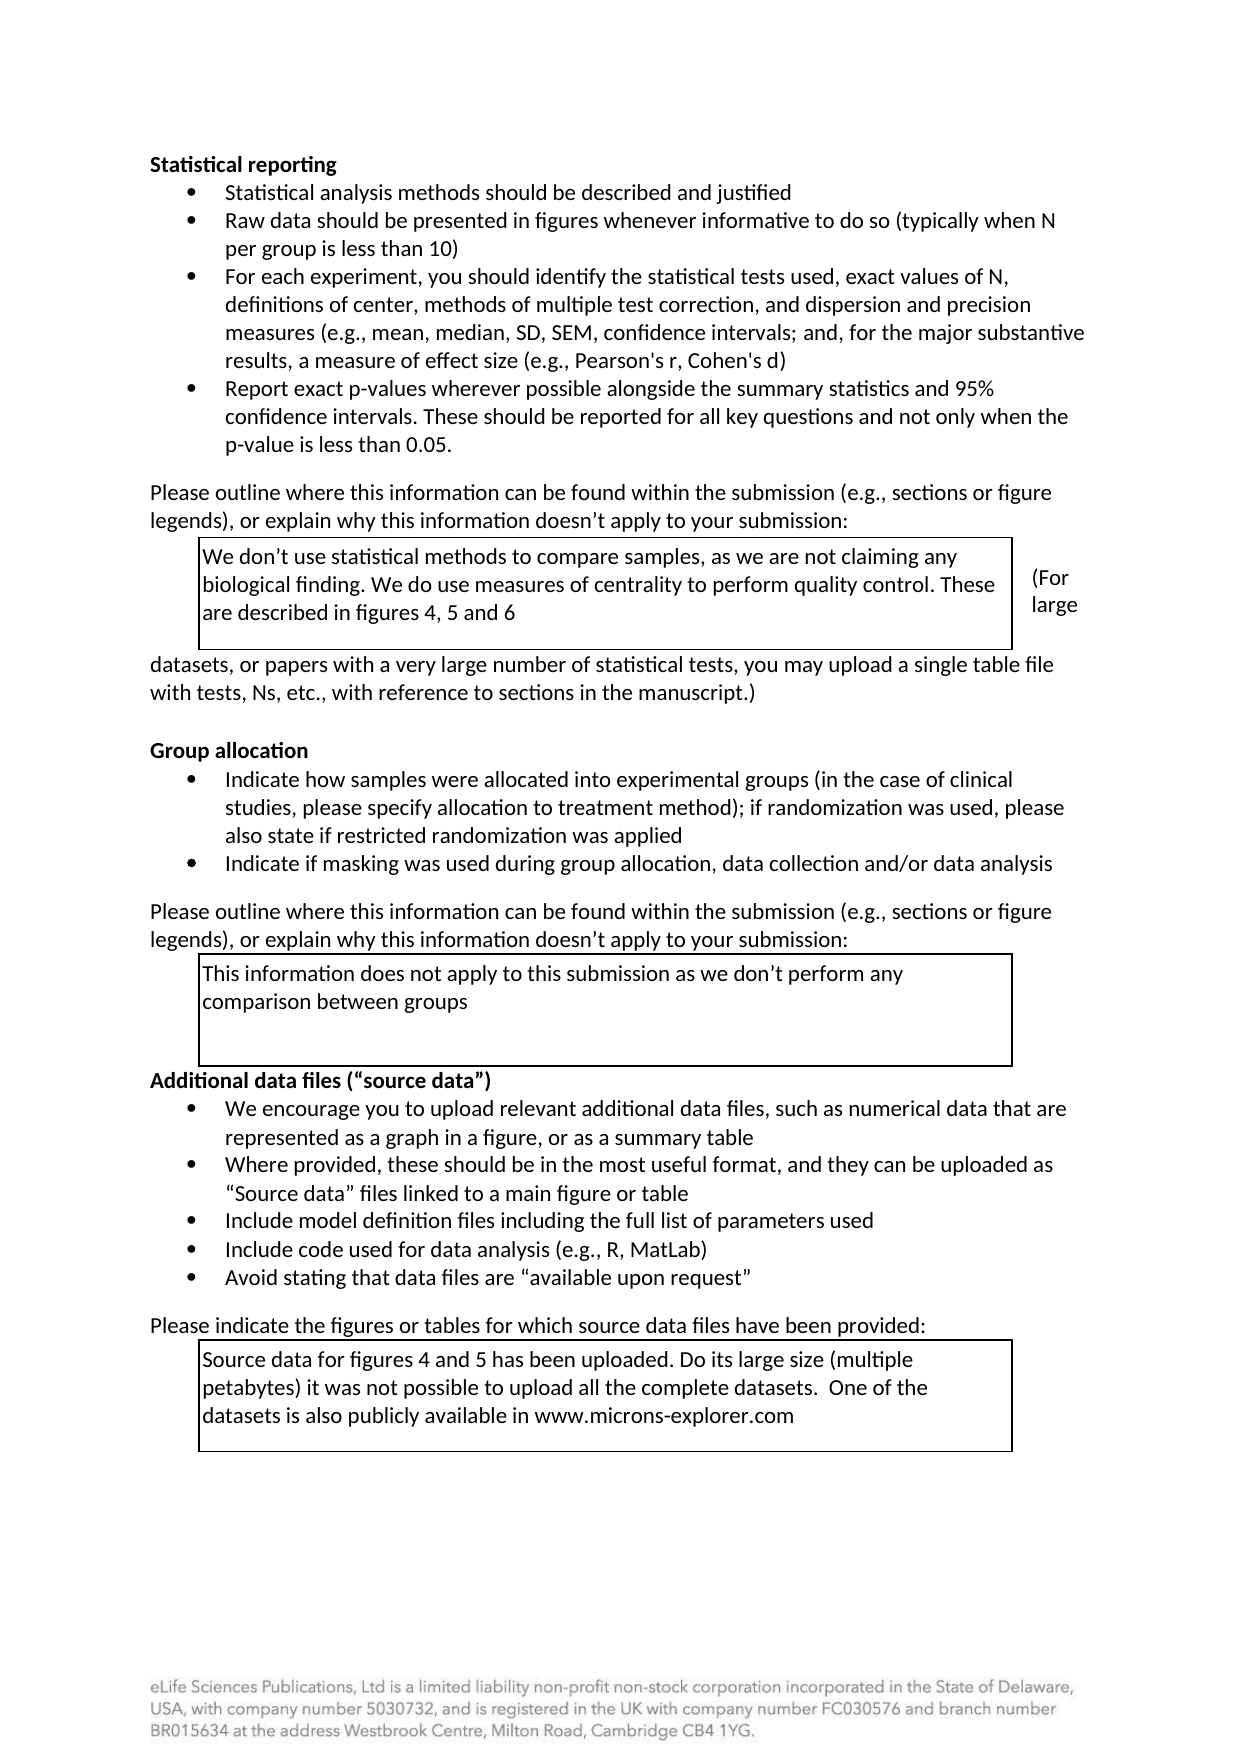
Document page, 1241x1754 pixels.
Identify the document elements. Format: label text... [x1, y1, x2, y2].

list Include code used for data analysis (e.g., R, MatLab) [187, 1235, 1090, 1263]
picture [0, 1635, 1241, 1754]
text Please indicate the figures or tables for which source data files have been provided: [150, 1311, 1090, 1339]
text This information does not apply to this submission as we don’t perform any comparison between groups [200, 957, 1011, 1017]
text We don’t use statistical methods to compare samples, as we are not claiming any biological finding. We do use measures of centrality to perform quality control. These are described in figures 4, 5 and 6 [200, 540, 1011, 629]
text Group allocation [150, 737, 1090, 765]
list Report exact p-values wherever possible alongside the summary statistics and 95% confidence intervals. These should be reported for all key questions and not only when the p-value is less than 0.05. [187, 374, 1090, 458]
list Statistical analysis methods should be described and justified [187, 178, 1090, 206]
text Statistical reporting [150, 150, 1090, 178]
list We encourage you to upload relevant additional data files, such as numerical data that are represented as a graph in a figure, or as a summary table [187, 1094, 1090, 1151]
text Additional data files (“source data”) [150, 984, 1090, 1094]
list For each experiment, you should identify the statistical tests used, exact values of N, definitions of center, methods of multiple test correction, and dispersion and precision measures (e.g., mean, median, SD, SEM, confidence intervals; and, for the major substantive results, a measure of effect size (e.g., Pearson's r, Cohen's d) [187, 262, 1090, 374]
text Source data for figures 4 and 5 has been uploaded. Do its large size (multiple petabytes) it was not possible to upload all the complete datasets. One of the datasets is also publicly available in www.microns-explorer.com [200, 1343, 1011, 1431]
list Indicate how samples were allocated into experimental groups (in the case of clinical studies, please specify allocation to treatment method); if randomization was used, please also state if restricted randomization was applied [187, 765, 1090, 849]
list Include model definition files including the full list of parameters used [187, 1207, 1090, 1235]
list Indicate if masking was used during group allocation, data collection and/or data analysis [187, 849, 1090, 877]
list Avoid stating that data files are “available upon request” [187, 1263, 1090, 1291]
list Where provided, these should be in the most useful format, and they can be uploaded as “Source data” files linked to a main figure or table [187, 1151, 1090, 1207]
text (For large datasets, or papers with a very large number of statistical tests, you may upload a single table file with tests, Ns, etc., with reference to sections in the manuscript.) [150, 563, 1090, 706]
list Raw data should be presented in figures whenever informative to do so (typically when N per group is less than 10) [187, 206, 1090, 262]
